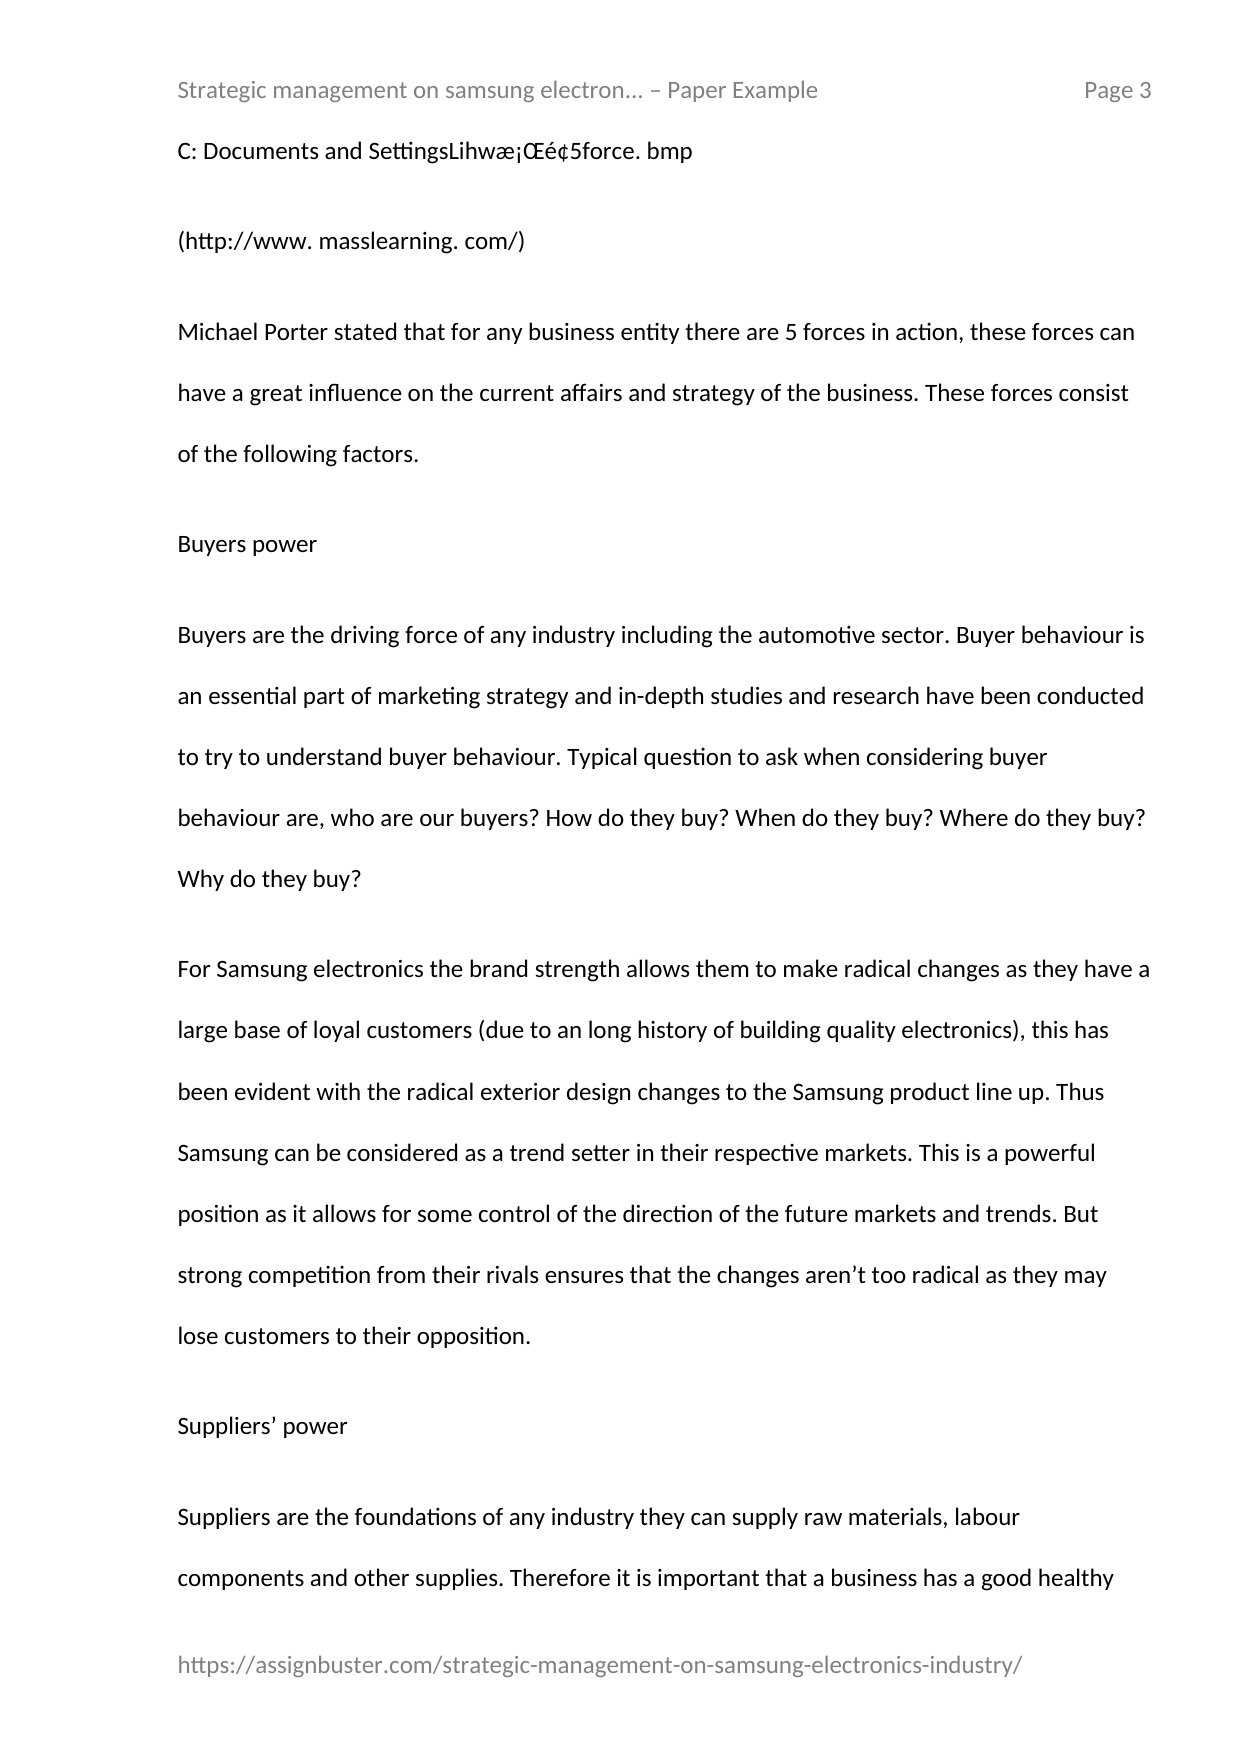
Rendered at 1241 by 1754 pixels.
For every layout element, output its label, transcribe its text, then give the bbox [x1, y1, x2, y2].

text Buyers power [177, 528, 1152, 559]
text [177, 1501, 1152, 1592]
text Buyers are the driving force of any industry including the automotive sector. Buyer behaviour is an essential part of marketing strategy and in-depth studies and research have been conducted to try to understand buyer behaviour. Typical question to ask when considering buyer behaviour are, who are our buyers? How do they buy? When do they buy? Where do they buy? Why do they buy? [177, 619, 1152, 894]
text For Samsung electronics the brand strength allows them to make radical changes as they have a large base of loyal customers (due to an long history of building quality electronics), this has been evident with the radical exterior design changes to the Samsung product line up. Thus Samsung can be considered as a trend setter in their respective markets. This is a powerful position as it allows for some control of the direction of the future markets and trends. But strong competition from their rivals ensures that the changes aren’t too radical as they may lose customers to their opposition. [177, 954, 1152, 1350]
text (http://www. masslearning. com/) [177, 225, 1152, 256]
text Suppliers’ power [177, 1410, 1152, 1441]
text Michael Porter stated that for any business entity there are 5 forces in action, these forces can have a great influence on the current affairs and strategy of the business. These forces consist of the following factors. [177, 316, 1152, 468]
text C: Documents and SettingsLihwæ¡Œé¢5force. bmp [177, 135, 1152, 165]
